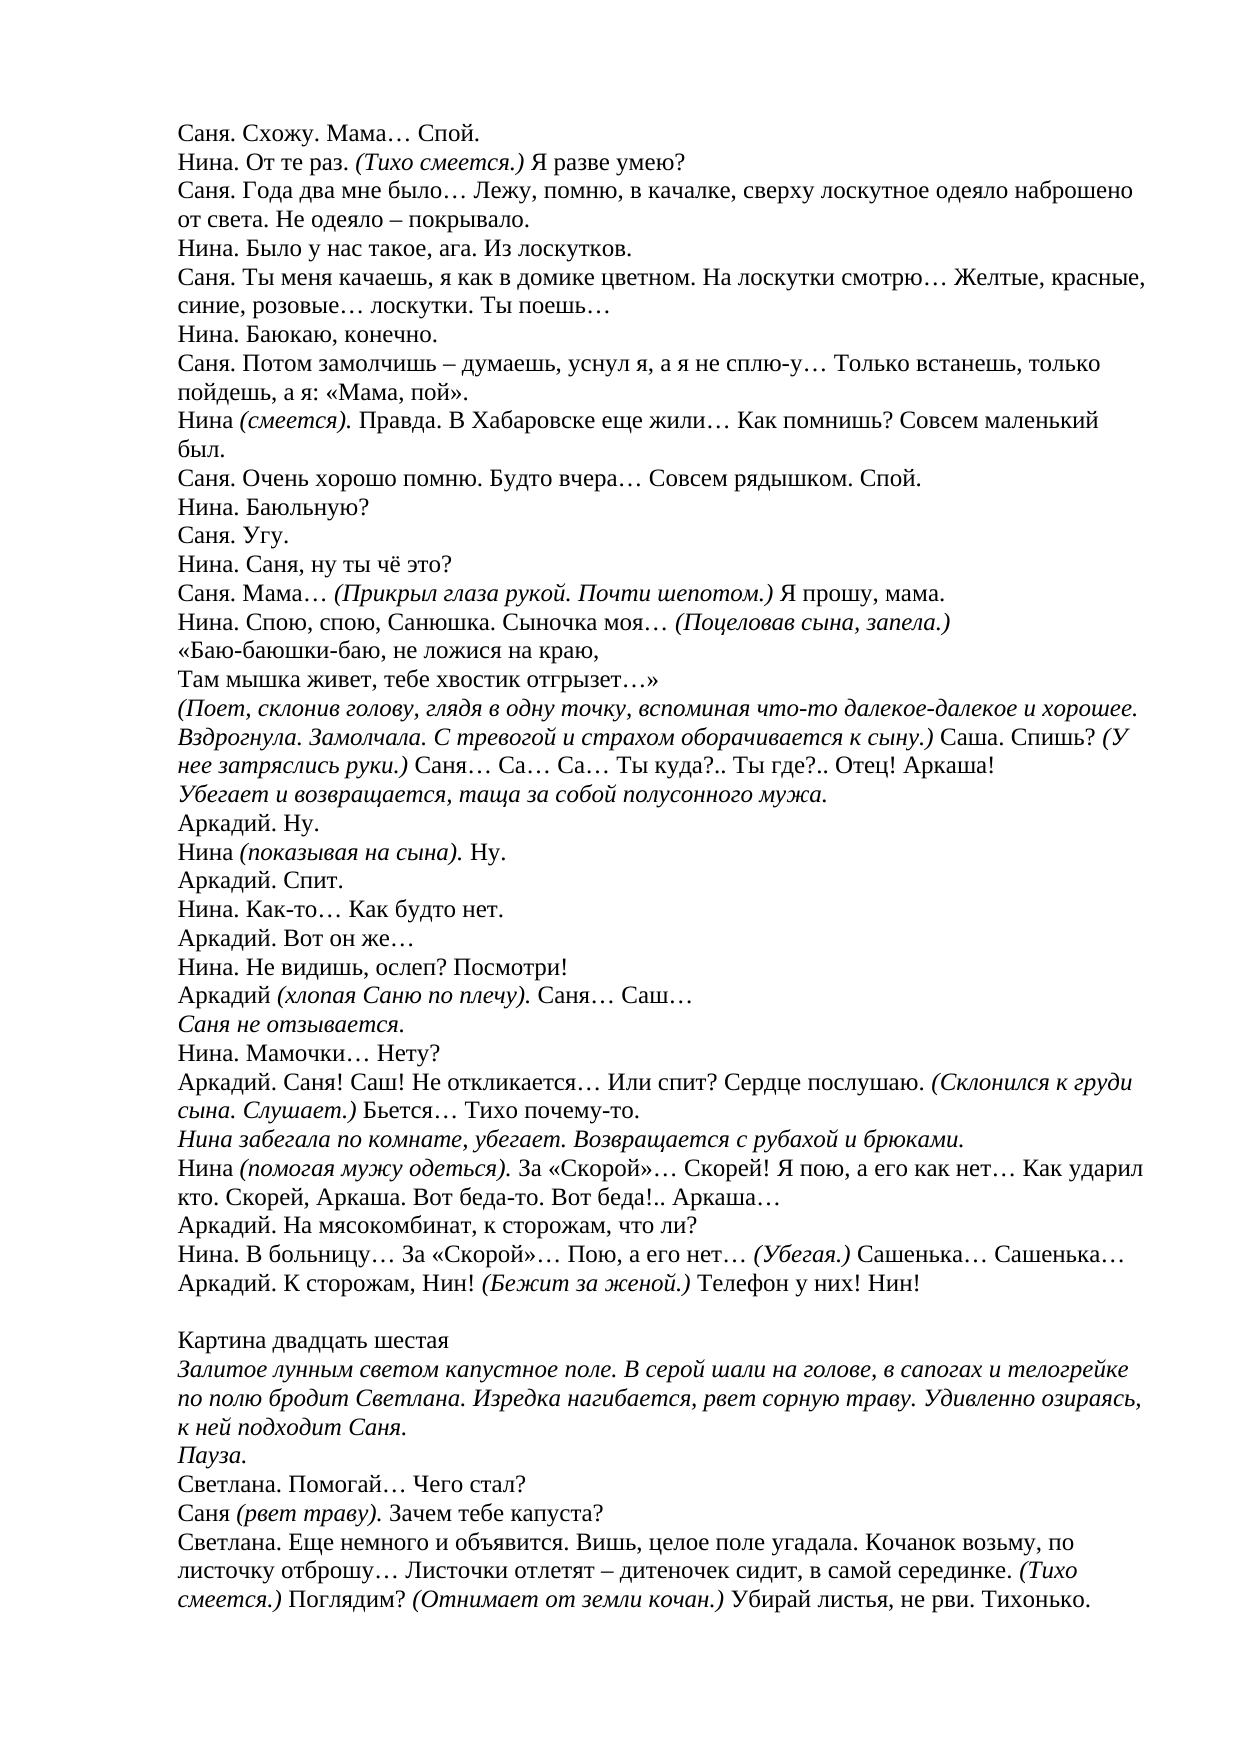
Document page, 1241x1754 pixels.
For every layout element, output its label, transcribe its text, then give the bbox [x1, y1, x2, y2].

text Саня не отзывается. [177, 1009, 1152, 1038]
text Саня. Ты меня качаешь, я как в домике цветном. На лоскутки смотрю… Желтые, красные, синие, розовые… лоскутки. Ты поешь… [177, 262, 1152, 319]
text (Поет, склонив голову, глядя в одну точку, вспоминая что-то далекое-далекое и хорошее. Вздрогнула. Замолчала. С тревогой и страхом оборачивается к сыну.) Саша. Спишь? (У нее затряслись руки.) Саня… Са… Са… Ты куда?.. Ты где?.. Отец! Аркаша! [177, 693, 1152, 779]
text Аркадий. К сторожам, Нин! (Бежит за женой.) Телефон у них! Нин! [177, 1268, 1152, 1297]
text Там мышка живет, тебе хвостик отгрызет…» [177, 664, 1152, 693]
text Убегает и возвращается, таща за собой полусонного мужа. [177, 779, 1152, 808]
text «Баю-баюшки-баю, не ложися на краю, [177, 636, 1152, 664]
text Нина. Саня, ну ты чё это? [177, 549, 1152, 578]
text Саня. Потом замолчишь – думаешь, уснул я, а я не сплю-у… Только встанешь, только пойдешь, а я: «Мама, пой». [177, 348, 1152, 406]
text Аркадий. Вот он же… [177, 923, 1152, 952]
text Нина. Спою, спою, Санюшка. Сыночка моя… (Поцеловав сына, запела.) [177, 607, 1152, 636]
text Нина. Было у нас такое, ага. Из лоскутков. [177, 233, 1152, 262]
text Нина (показывая на сына). Ну. [177, 837, 1152, 866]
text Саня (рвет траву). Зачем тебе капуста? [177, 1498, 1152, 1527]
text Светлана. Еще немного и объявится. Вишь, целое поле угадала. Кочанок возьму, по листочку отброшу… Листочки отлетят – дитеночек сидит, в самой серединке. (Тихо смеется.) Поглядим? (Отнимает от земли кочан.) Убирай листья, не рви. Тихонько. [177, 1527, 1152, 1613]
text Аркадий. Ну. [177, 808, 1152, 837]
text Саня. Очень хорошо помню. Будто вчера… Совсем рядышком. Спой. [177, 463, 1152, 492]
text Нина. Не видишь, ослеп? Посмотри! [177, 952, 1152, 981]
text Нина. Баюкаю, конечно. [177, 319, 1152, 348]
text Аркадий. Саня! Саш! Не откликается… Или спит? Сердце послушаю. (Склонился к груди сына. Слушает.) Бьется… Тихо почему-то. [177, 1067, 1152, 1124]
text Нина (смеется). Правда. В Хабаровске еще жили… Как помнишь? Совсем маленький был. [177, 406, 1152, 463]
text Залитое лунным светом капустное поле. В серой шали на голове, в сапогах и телогрейке по полю бродит Светлана. Изредка нагибается, рвет сорную траву. Удивленно озираясь, к ней подходит Саня. [177, 1354, 1152, 1441]
text Саня. Года два мне было… Лежу, помню, в качалке, сверху лоскутное одеяло наброшено от света. Не одеяло – покрывало. [177, 176, 1152, 233]
text Нина забегала по комнате, убегает. Возвращается с рубахой и брюками. [177, 1124, 1152, 1153]
text Аркадий. Спит. [177, 866, 1152, 894]
text Саня. Мама… (Прикрыл глаза рукой. Почти шепотом.) Я прошу, мама. [177, 578, 1152, 607]
text Картина двадцать шестая [177, 1326, 1152, 1354]
text Нина. В больницу… За «Скорой»… Пою, а его нет… (Убегая.) Сашенька… Сашенька… [177, 1239, 1152, 1268]
text Нина (помогая мужу одеться). За «Скорой»… Скорей! Я пою, а его как нет… Как ударил кто. Скорей, Аркаша. Вот беда-то. Вот беда!.. Аркаша… [177, 1153, 1152, 1211]
text Аркадий. На мясокомбинат, к сторожам, что ли? [177, 1211, 1152, 1239]
text Пауза. [177, 1441, 1152, 1469]
text Саня. Угу. [177, 521, 1152, 549]
text Саня. Схожу. Мама… Спой. [177, 118, 1152, 147]
text Нина. Мамочки… Нету? [177, 1038, 1152, 1067]
text Нина. Баюльную? [177, 492, 1152, 521]
text Нина. От те раз. (Тихо смеется.) Я разве умею? [177, 147, 1152, 176]
text Светлана. Помогай… Чего стал? [177, 1469, 1152, 1498]
text Нина. Как-то… Как будто нет. [177, 894, 1152, 923]
text Аркадий (хлопая Саню по плечу). Саня… Саш… [177, 981, 1152, 1009]
